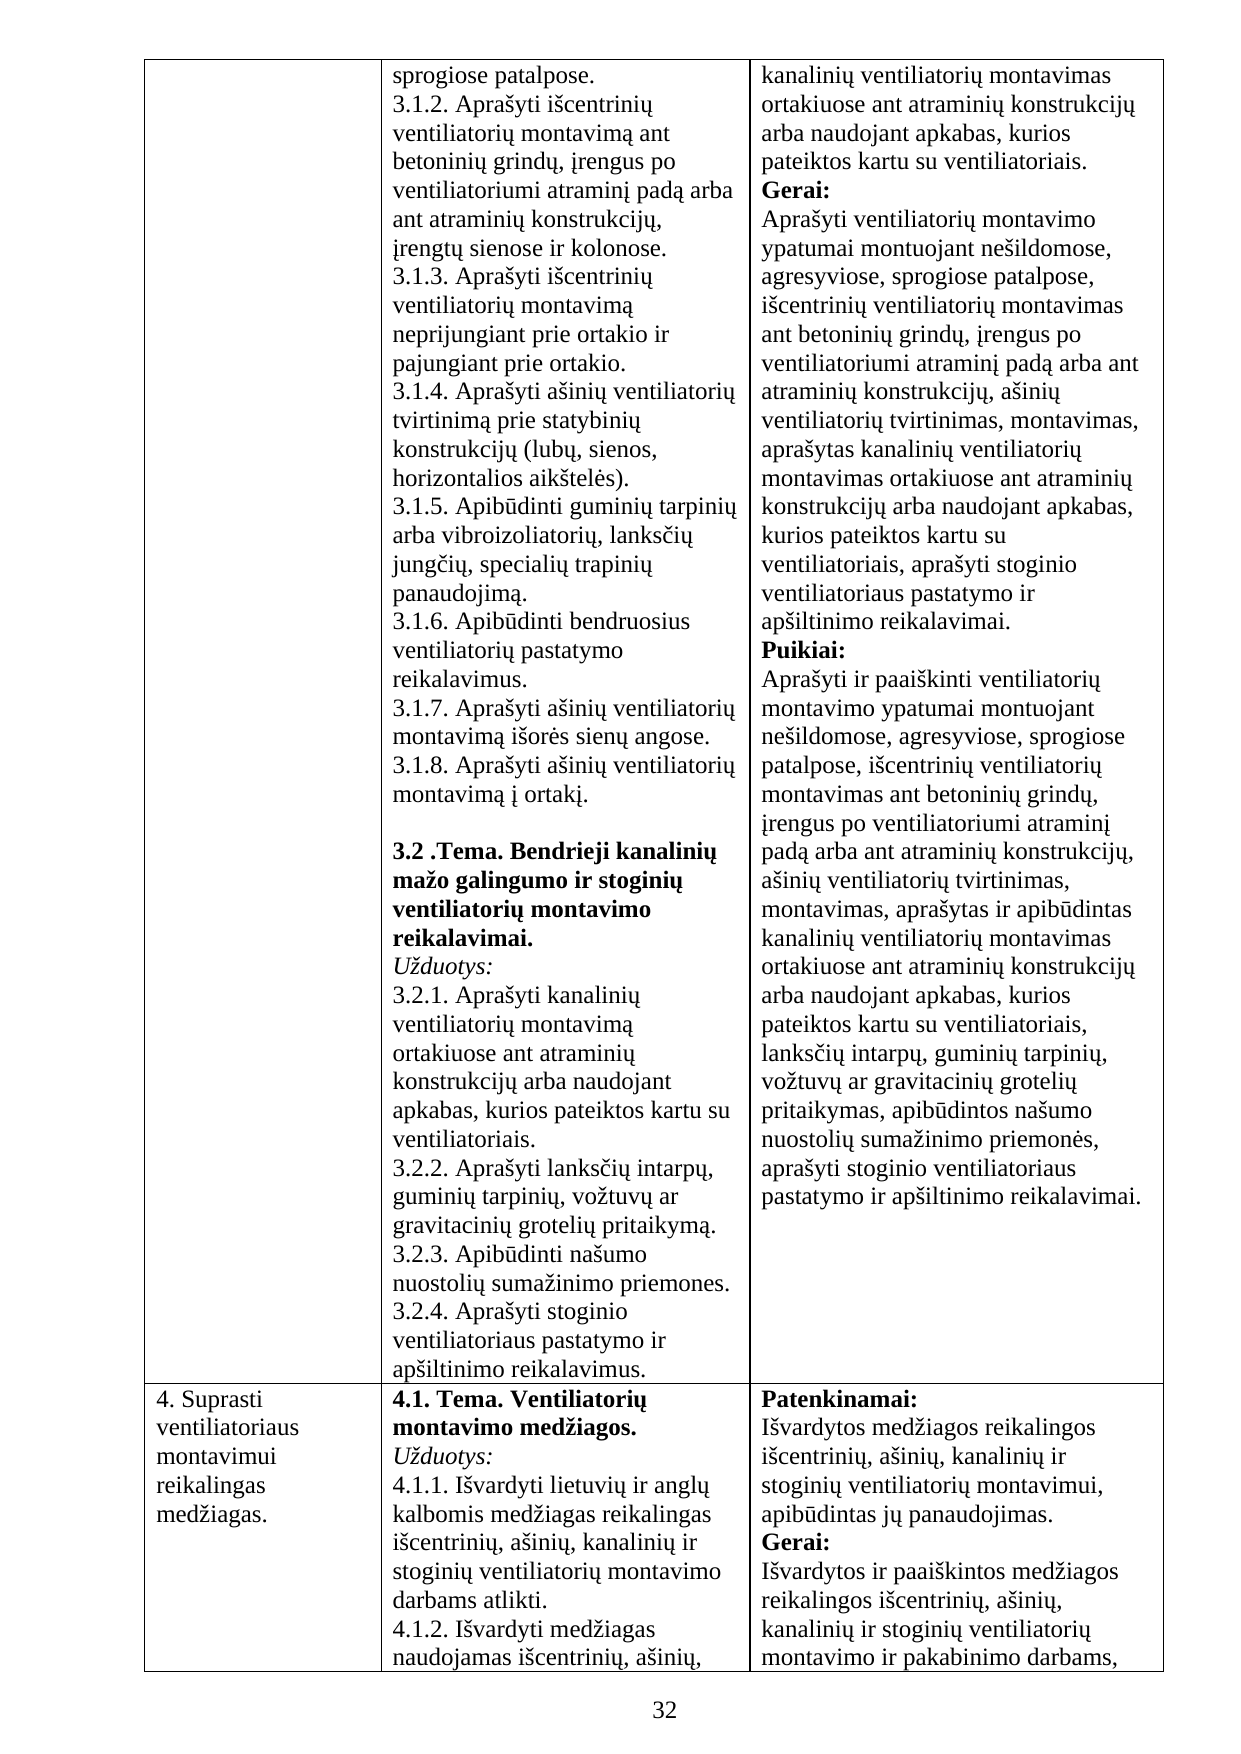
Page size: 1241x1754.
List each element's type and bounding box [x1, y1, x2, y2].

table_cell [145, 60, 381, 1383]
table_cell [145, 1384, 381, 1671]
table_cell [382, 60, 749, 1383]
table_cell [382, 1384, 749, 1671]
table_cell [751, 1384, 1163, 1671]
table_cell [751, 60, 1163, 1383]
